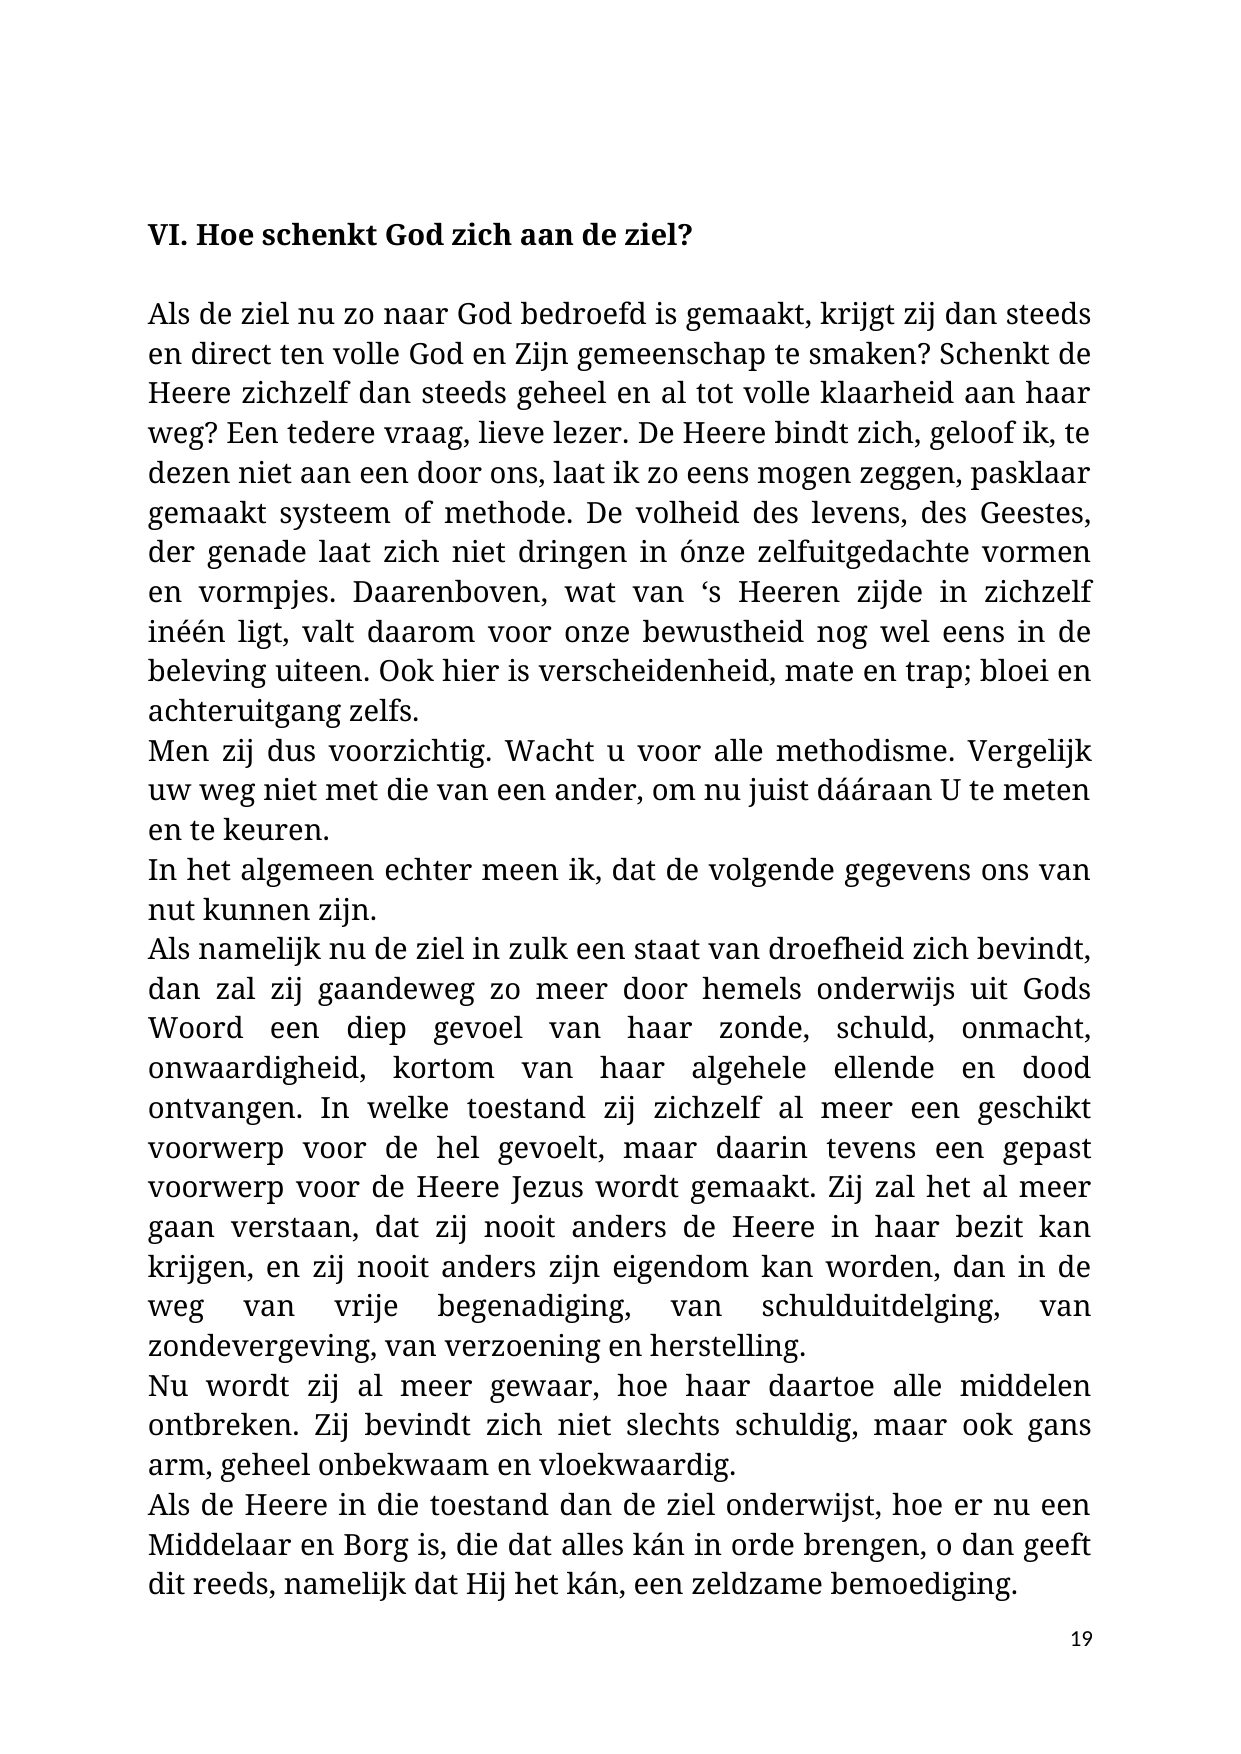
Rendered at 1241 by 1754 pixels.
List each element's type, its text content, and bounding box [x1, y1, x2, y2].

text Als de Heere in die toestand dan de ziel onderwijst, hoe er nu een Middelaar en Borg is, die dat alles kán in orde brengen, o dan geeft dit reeds, namelijk dat Hij het kán, een zeldzame bemoediging. [148, 1484, 1093, 1603]
text Men zij dus voorzichtig. Wacht u voor alle methodisme. Vergelijk uw weg niet met die van een ander, om nu juist dááraan U te meten en te keuren. [148, 730, 1093, 849]
text In het algemeen echter meen ik, dat de volgende gegevens ons van nut kunnen zijn. [148, 849, 1093, 928]
text Als namelijk nu de ziel in zulk een staat van droefheid zich bevindt, dan zal zij gaandeweg zo meer door hemels onderwijs uit Gods Woord een diep gevoel van haar zonde, schuld, onmacht, onwaardigheid, kortom van haar algehele ellende en dood ontvangen. In welke toestand zij zichzelf al meer een geschikt voorwerp voor de hel gevoelt, maar daarin tevens een gepast voorwerp voor de Heere Jezus wordt gemaakt. Zij zal het al meer gaan verstaan, dat zij nooit anders de Heere in haar bezit kan krijgen, en zij nooit anders zijn eigendom kan worden, dan in de weg van vrije begenadiging, van schulduitdelging, van zondevergeving, van verzoening en herstelling. [148, 928, 1093, 1365]
text Nu wordt zij al meer gewaar, hoe haar daartoe alle middelen ontbreken. Zij bevindt zich niet slechts schuldig, maar ook gans arm, geheel onbekwaam en vloekwaardig. [148, 1365, 1093, 1484]
text Als de ziel nu zo naar God bedroefd is gemaakt, krijgt zij dan steeds en direct ten volle God en Zijn gemeenschap te smaken? Schenkt de Heere zichzelf dan steeds geheel en al tot volle klaarheid aan haar weg? Een tedere vraag, lieve lezer. De Heere bindt zich, geloof ik, te dezen niet aan een door ons, laat ik zo eens mogen zeggen, pasklaar gemaakt systeem of methode. De volheid des levens, des Geestes, der genade laat zich niet dringen in ónze zelfuitgedachte vormen en vormpjes. Daarenboven, wat van ‘s Heeren zijde in zichzelf inéén ligt, valt daarom voor onze bewustheid nog wel eens in de beleving uiteen. Ook hier is verscheidenheid, mate en trap; bloei en achteruitgang zelfs. [148, 293, 1093, 730]
subtitle VI. Hoe schenkt God zich aan de ziel? [148, 214, 1093, 254]
